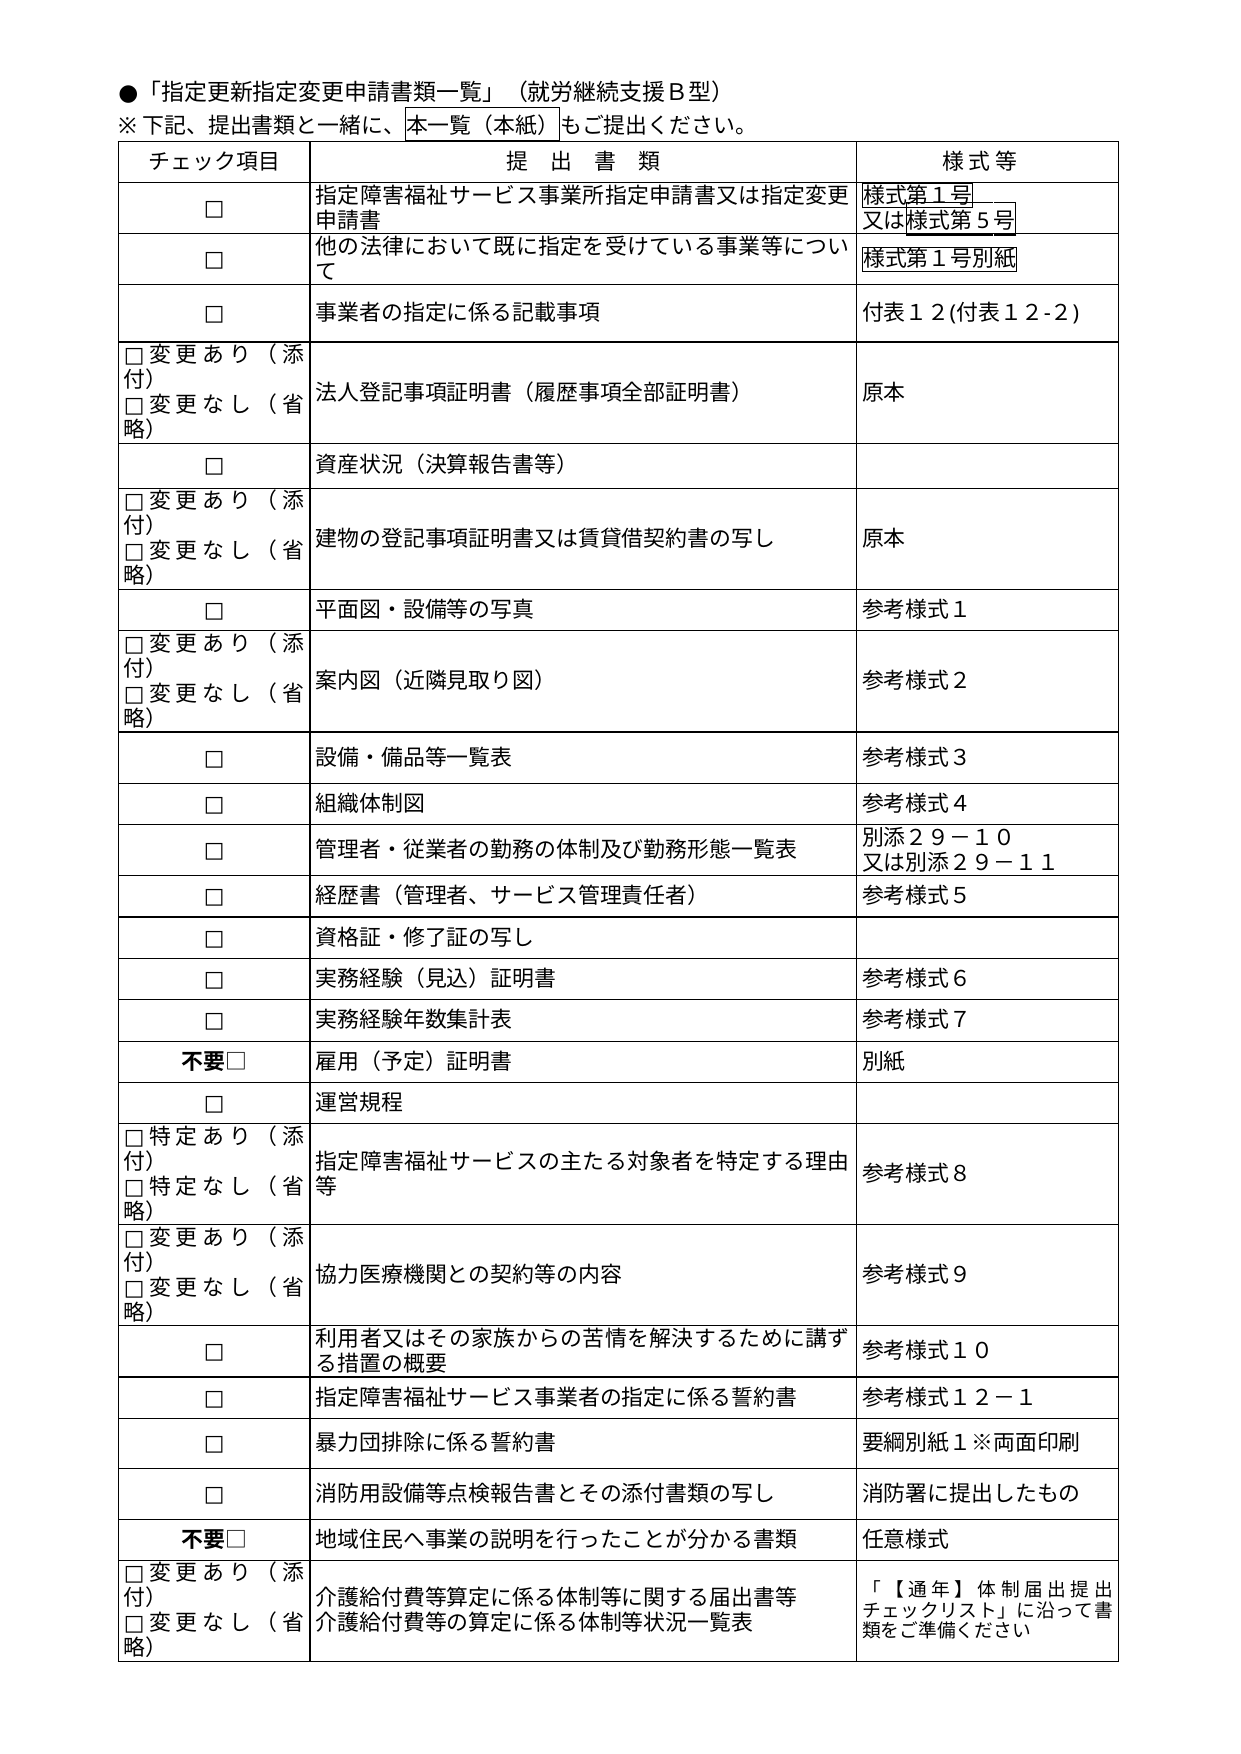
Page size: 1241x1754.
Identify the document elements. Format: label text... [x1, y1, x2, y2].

table_cell □ [119, 234, 309, 284]
table_cell □ [119, 784, 309, 824]
table_cell 参考様式４ [857, 784, 1118, 824]
table_cell 様式第１号別紙 [857, 234, 1118, 284]
table_cell 実務経験年数集計表 [311, 1000, 856, 1041]
table_header 提 出 書 類 [311, 142, 856, 182]
table_cell □ [119, 1419, 309, 1468]
text ※ 下記、提出書類と一緒に、本一覧（本紙）もご提出ください。 [560, 107, 1122, 141]
table_cell 原本 [857, 489, 1118, 588]
table_cell [857, 444, 1118, 487]
table_cell □ [119, 1378, 309, 1418]
table_cell □ [119, 1000, 309, 1041]
table_cell 資産状況（決算報告書等） [311, 444, 856, 487]
table_cell 地域住民へ事業の説明を行ったことが分かる書類 [311, 1520, 856, 1560]
table_cell □ [119, 444, 309, 487]
table_cell [857, 1083, 1118, 1123]
text ●「指定更新指定変更申請書類一覧」（就労継続支援Ｂ型） [118, 74, 1122, 107]
table_cell □ [119, 1326, 309, 1376]
table_cell 不要□ [119, 1042, 309, 1082]
table_cell 参考様式７ [857, 1000, 1118, 1041]
table_cell 不要□ [119, 1520, 309, 1560]
table_cell □特定あり（添付） □特定なし（省略） [119, 1124, 309, 1224]
table_cell □変更あり（添付） □変更なし（省略） [119, 631, 309, 731]
table_cell □ [119, 1083, 309, 1123]
table_cell 参考様式３ [857, 733, 1118, 783]
text ※ 下記、提出書類と一緒に、本一覧（本紙）もご提出ください。 [118, 107, 405, 141]
table_cell 別添２９－１０ 又は別添２９－１１ [857, 825, 1118, 875]
table_cell 参考様式１ [857, 590, 1118, 630]
table_cell 運営規程 [311, 1083, 856, 1123]
table_cell □ [119, 876, 309, 916]
table_cell 様式第１号 又は様式第5号 [973, 183, 1118, 233]
table_cell 実務経験（見込）証明書 [311, 959, 856, 999]
table_cell □ [119, 1469, 309, 1518]
table_cell 任意様式 [857, 1520, 1118, 1560]
table_cell 事業者の指定に係る記載事項 [311, 285, 856, 341]
table_cell 様式第１号 又は様式第5号 [863, 184, 972, 207]
table_cell 参考様式５ [857, 876, 1118, 916]
table_cell 参考様式９ [857, 1225, 1118, 1325]
table_cell 参考様式６ [857, 959, 1118, 999]
table_cell 他の法律において既に指定を受けている事業等について [311, 234, 856, 284]
table_cell 建物の登記事項証明書又は賃貸借契約書の写し [311, 489, 856, 588]
table_cell 様式第１号 又は様式第5号 [907, 203, 1015, 233]
table_cell 管理者・従業者の勤務の体制及び勤務形態一覧表 [311, 825, 856, 875]
table_cell □変更あり（添付） □変更なし（省略） [119, 343, 309, 442]
table_cell □ [119, 959, 309, 999]
table_cell 案内図（近隣見取り図） [311, 631, 856, 731]
table_cell □ [119, 733, 309, 783]
table_cell □変更あり（添付） □変更なし（省略） [119, 489, 309, 588]
table_cell 資格証・修了証の写し [311, 918, 856, 958]
table_cell 経歴書（管理者、サービス管理責任者） [311, 876, 856, 916]
table_cell □ [119, 285, 309, 341]
table_cell 消防署に提出したもの [857, 1469, 1118, 1518]
table_cell □変更あり（添付） □変更なし（省略） [119, 1561, 309, 1661]
table_cell 別紙 [857, 1042, 1118, 1082]
table_cell □ [119, 918, 309, 958]
table_cell 指定障害福祉サービス事業者の指定に係る誓約書 [311, 1378, 856, 1418]
text ※ 下記、提出書類と一緒に、本一覧（本紙）もご提出ください。 [406, 108, 559, 140]
table_cell 雇用（予定）証明書 [311, 1042, 856, 1082]
table_cell 要綱別紙１※両面印刷 [857, 1419, 1118, 1468]
table_cell 組織体制図 [311, 784, 856, 824]
table_header チェック項目 [119, 142, 309, 182]
table_cell 指定障害福祉サービス事業所指定申請書又は指定変更申請書 [311, 183, 856, 233]
table_cell 参考様式８ [857, 1124, 1118, 1224]
table_cell 協力医療機関との契約等の内容 [311, 1225, 856, 1325]
table_cell 参考様式１０ [857, 1326, 1118, 1376]
table_cell □変更あり（添付） □変更なし（省略） [119, 1225, 309, 1325]
table_cell 介護給付費等算定に係る体制等に関する届出書等 介護給付費等の算定に係る体制等状況一覧表 [311, 1561, 856, 1661]
table_cell 様式第１号 又は様式第5号 [857, 183, 906, 233]
table_cell 指定障害福祉サービスの主たる対象者を特定する理由等 [311, 1124, 856, 1224]
table_cell [857, 918, 1118, 958]
table_cell □ [119, 183, 309, 233]
table_cell 利用者又はその家族からの苦情を解決するために講ずる措置の概要 [311, 1326, 856, 1376]
table_cell 暴力団排除に係る誓約書 [311, 1419, 856, 1468]
table_header 様 式 等 [857, 142, 1118, 182]
table_cell □ [119, 590, 309, 630]
table_cell 設備・備品等一覧表 [311, 733, 856, 783]
table_cell 参考様式１２－１ [857, 1378, 1118, 1418]
table_cell 平面図・設備等の写真 [311, 590, 856, 630]
table_cell 付表１２(付表１２-２) [857, 285, 1118, 341]
table_cell 「【通年】体制届出提出チェックリスト」に沿って書類をご準備ください [857, 1561, 1118, 1661]
table_cell 参考様式２ [857, 631, 1118, 731]
table_cell □ [119, 825, 309, 875]
table_cell 消防用設備等点検報告書とその添付書類の写し [311, 1469, 856, 1518]
table_cell 原本 [857, 343, 1118, 442]
table_cell 法人登記事項証明書（履歴事項全部証明書） [311, 343, 856, 442]
